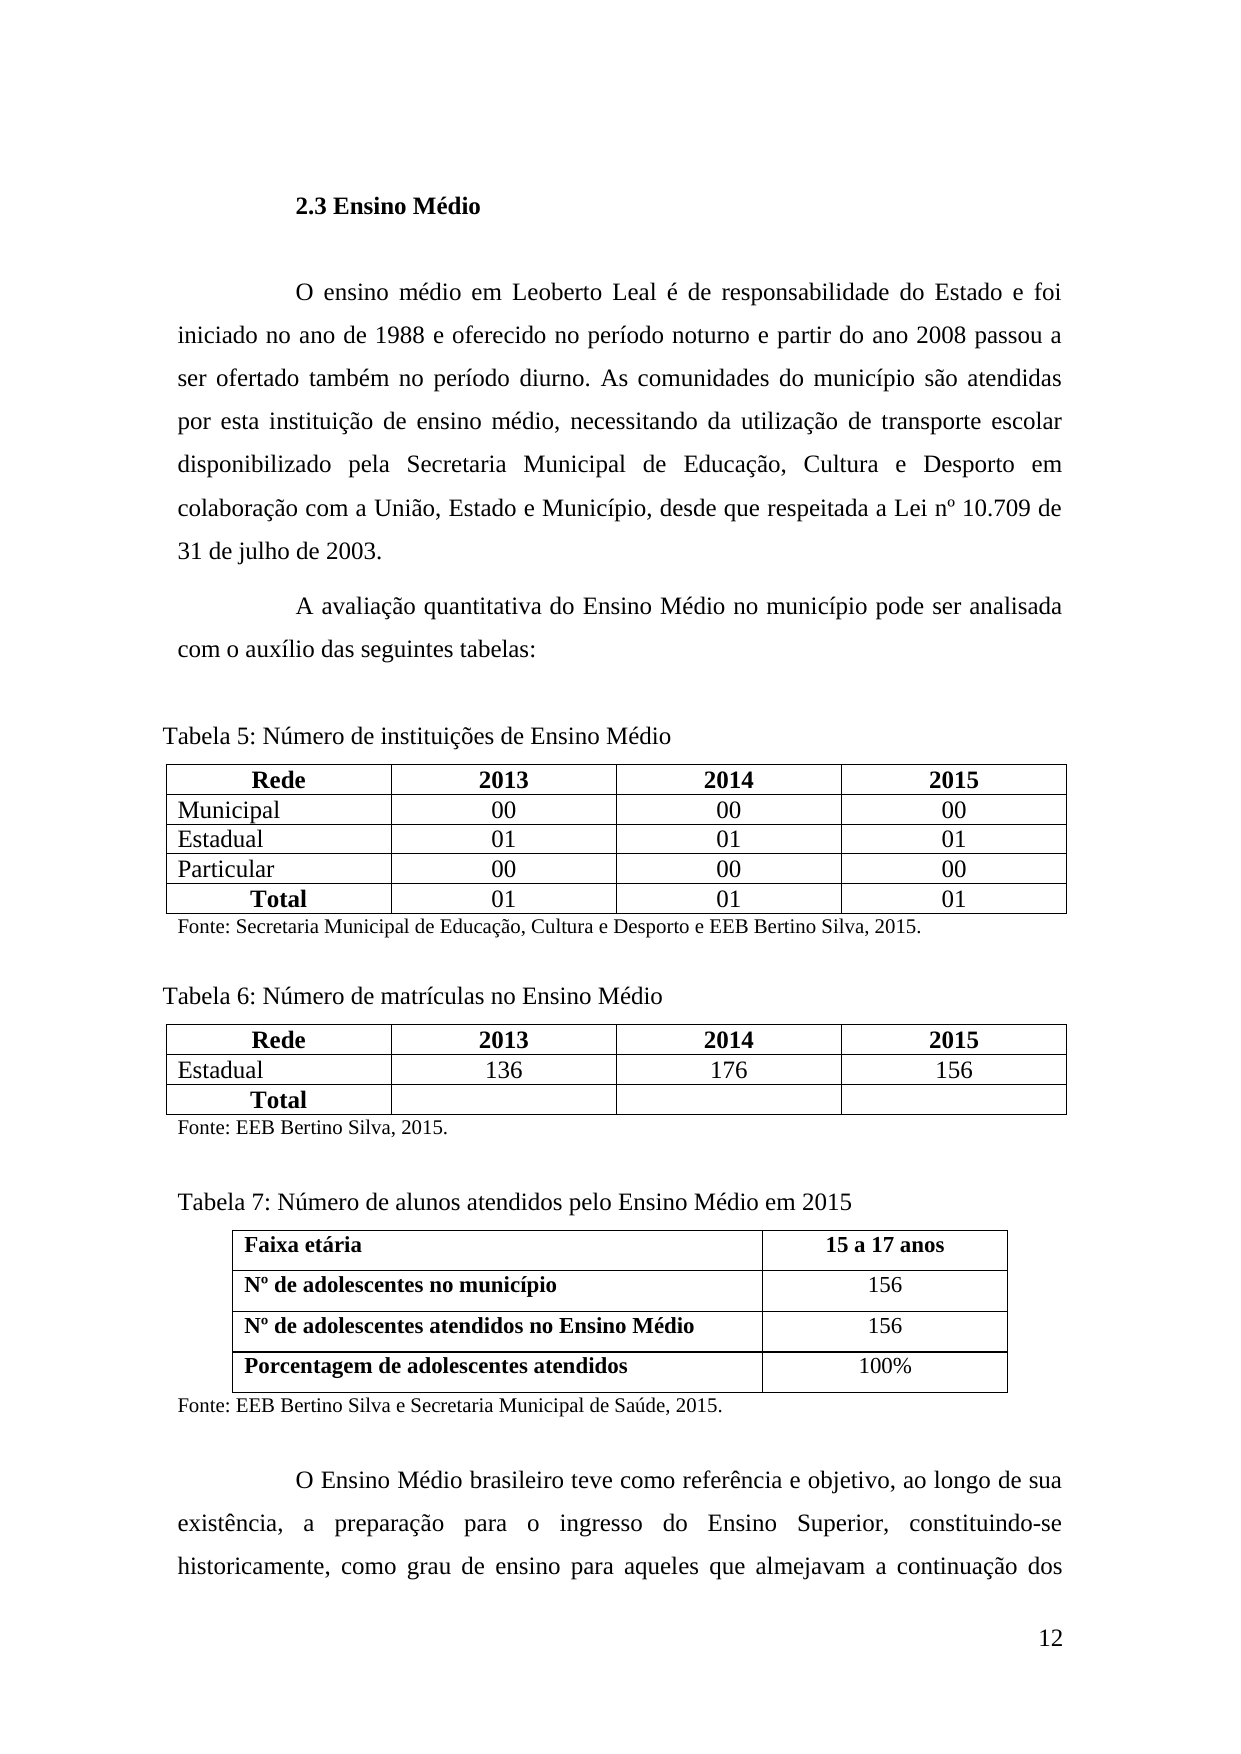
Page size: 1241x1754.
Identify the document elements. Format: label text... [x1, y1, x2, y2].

table_cell 100% [763, 1353, 1007, 1392]
table_header 15 a 17 anos [763, 1231, 1007, 1270]
table_cell 156 [763, 1271, 1007, 1311]
table_header 2014 [617, 1025, 841, 1054]
table_cell 00 [842, 854, 1066, 883]
table_cell [617, 1085, 841, 1113]
text O ensino médio em Leoberto Leal é de responsabilidade do Estado e foi iniciado no ano de 1988 e oferecido no período noturno e partir do ano 2008 passou a ser ofertado também no período diurno. As comunidades do município são atendidas por esta instituição de ensino médio, necessitando da utilização de transporte escolar disponibilizado pela Secretaria Municipal de Educação, Cultura e Desporto em colaboração com a União, Estado e Município, desde que respeitada a Lei nº 10.709 de 31 de julho de 2003. [177, 277, 1063, 564]
table_cell Total [167, 1085, 391, 1113]
table_header 2014 [617, 765, 841, 794]
table_cell Estadual [167, 1055, 391, 1084]
list Tabela 5: Número de instituições de Ensino Médio [162, 721, 1063, 749]
table_header 2015 [842, 765, 1066, 794]
table_cell 00 [617, 854, 841, 883]
table_cell [842, 1085, 1066, 1113]
table_cell [392, 1085, 616, 1113]
list A avaliação quantitativa do Ensino Médio no município pode ser analisada com o auxílio das seguintes tabelas: [177, 591, 1063, 663]
table_cell 176 [617, 1055, 841, 1084]
table_cell Porcentagem de adolescentes atendidos [233, 1353, 762, 1392]
table_header Rede [167, 765, 391, 794]
text Fonte: EEB Bertino Silva, 2015. [177, 1115, 1063, 1139]
text Fonte: EEB Bertino Silva e Secretaria Municipal de Saúde, 2015. [177, 1393, 1063, 1417]
table_cell 156 [842, 1055, 1066, 1084]
table_cell 00 [842, 795, 1066, 823]
table_header Rede [167, 1025, 391, 1054]
table_cell Nº de adolescentes atendidos no Ensino Médio [233, 1312, 762, 1351]
table_header 2013 [392, 765, 616, 794]
table_cell Total [167, 884, 391, 913]
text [177, 1465, 1063, 1580]
table_cell 00 [392, 854, 616, 883]
table_header 2013 [392, 1025, 616, 1054]
table_cell Municipal [167, 795, 391, 823]
table_cell 01 [842, 884, 1066, 913]
table_cell Particular [167, 854, 391, 883]
table_cell 01 [392, 884, 616, 913]
text Fonte: Secretaria Municipal de Educação, Cultura e Desporto e EEB Bertino Silva, 2015. [177, 914, 1063, 938]
table_cell 00 [392, 795, 616, 823]
table_cell 01 [617, 884, 841, 913]
table_cell 156 [763, 1312, 1007, 1351]
table_cell 136 [392, 1055, 616, 1084]
table_cell 00 [617, 795, 841, 823]
table_cell Estadual [167, 825, 391, 853]
table_cell 01 [392, 825, 616, 853]
table_cell 01 [617, 825, 841, 853]
table_header Faixa etária [233, 1231, 762, 1270]
text 2.3 Ensino Médio [177, 191, 1063, 219]
table_cell Nº de adolescentes no município [233, 1271, 762, 1311]
table_cell 01 [842, 825, 1066, 853]
list Tabela 6: Número de matrículas no Ensino Médio [162, 981, 1063, 1010]
table_header 2015 [842, 1025, 1066, 1054]
text Tabela 7: Número de alunos atendidos pelo Ensino Médio em 2015 [177, 1187, 1063, 1216]
